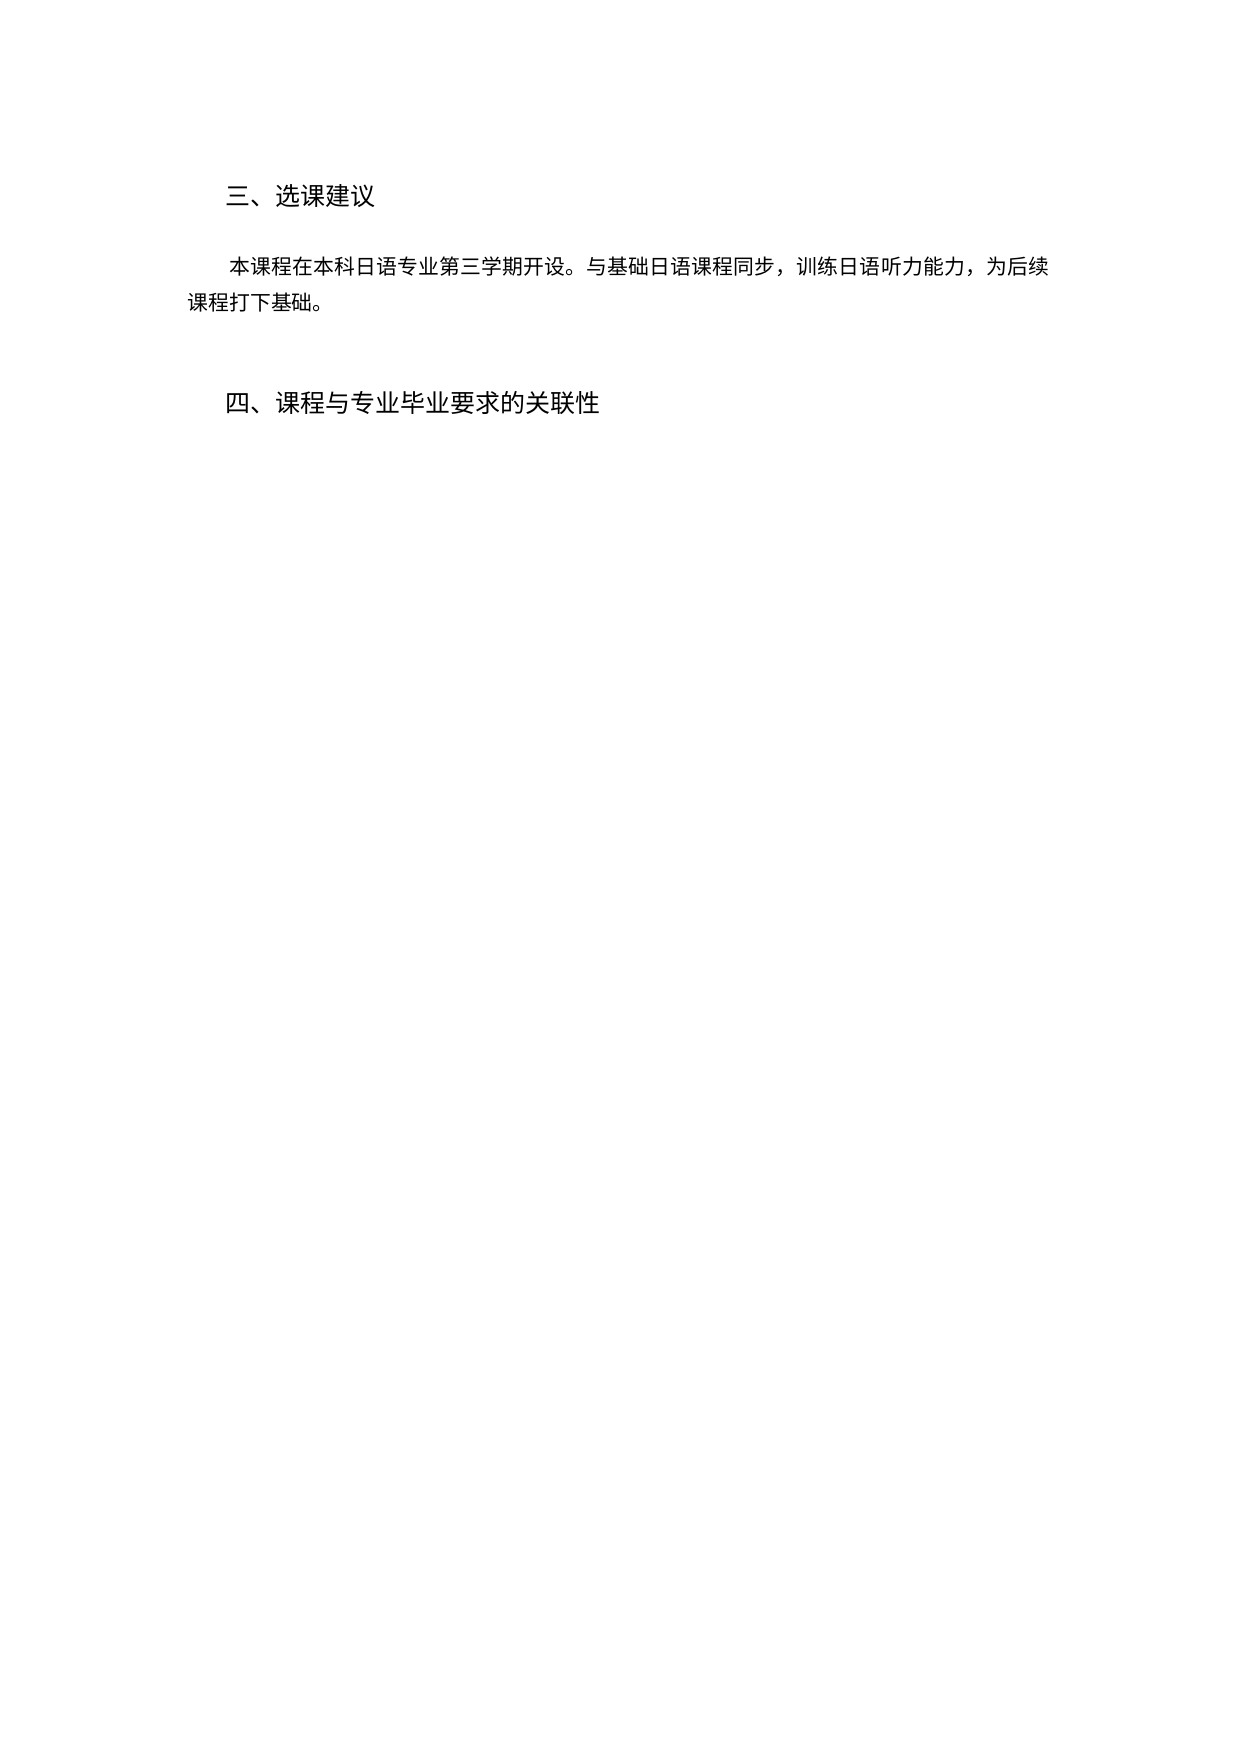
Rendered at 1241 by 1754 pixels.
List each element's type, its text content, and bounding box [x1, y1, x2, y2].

text 四、课程与专业毕业要求的关联性 [187, 369, 1053, 434]
text 三、选课建议 [187, 162, 1053, 227]
text 本课程在本科日语专业第三学期开设。与基础日语课程同步，训练日语听力能力，为后续课程打下基础。 [187, 250, 1053, 317]
